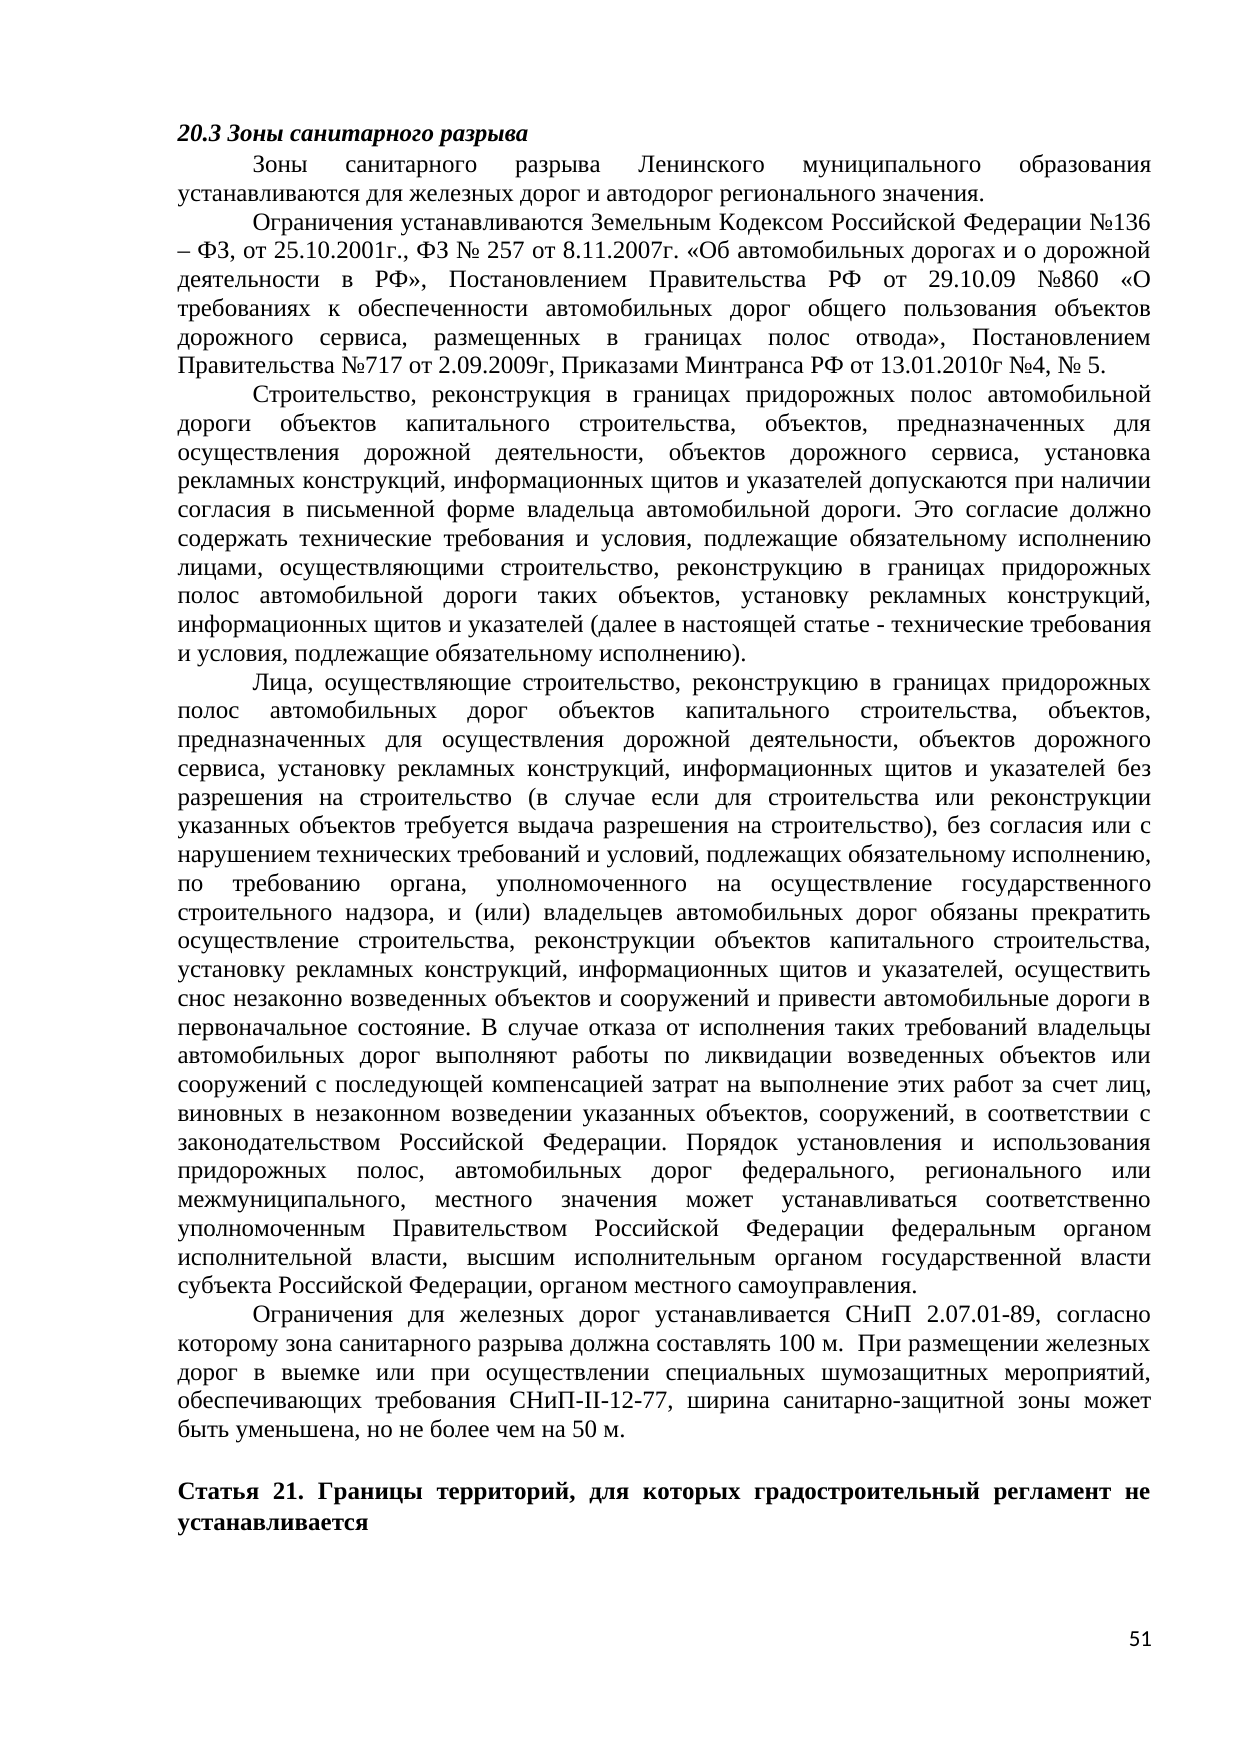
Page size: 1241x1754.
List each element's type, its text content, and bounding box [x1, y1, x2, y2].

text Ограничения устанавливаются Земельным Кодексом Российской Федерации №136 – ФЗ, от 25.10.2001г., ФЗ № 257 от 8.11.2007г. «Об автомобильных дорогах и о дорожной деятельности в РФ», Постановлением Правительства РФ от 29.10.09 №860 «О требованиях к обеспеченности автомобильных дорог общего пользования объектов дорожного сервиса, размещенных в границах полос отвода», Постановлением Правительства №717 от 2.09.2009г, Приказами Минтранса РФ от 13.01.2010г №4, № 5. [177, 207, 1152, 379]
text Зоны санитарного разрыва Ленинского муниципального образования устанавливаются для железных дорог и автодорог регионального значения. [177, 149, 1152, 207]
subtitle Статья 21. Границы территорий, для которых градостроительный регламент не устанавливается [177, 1476, 1152, 1536]
text Лица, осуществляющие строительство, реконструкцию в границах придорожных полос автомобильных дорог объектов капитального строительства, объектов, предназначенных для осуществления дорожной деятельности, объектов дорожного сервиса, установку рекламных конструкций, информационных щитов и указателей без разрешения на строительство (в случае если для строительства или реконструкции указанных объектов требуется выдача разрешения на строительство), без согласия или с нарушением технических требований и условий, подлежащих обязательному исполнению, по требованию органа, уполномоченного на осуществление государственного строительного надзора, и (или) владельцев автомобильных дорог обязаны прекратить осуществление строительства, реконструкции объектов капитального строительства, установку рекламных конструкций, информационных щитов и указателей, осуществить снос незаконно возведенных объектов и сооружений и привести автомобильные дороги в первоначальное состояние. В случае отказа от исполнения таких требований владельцы автомобильных дорог выполняют работы по ликвидации возведенных объектов или сооружений с последующей компенсацией затрат на выполнение этих работ за счет лиц, виновных в незаконном возведении указанных объектов, сооружений, в соответствии с законодательством Российской Федерации. Порядок установления и использования придорожных полос, автомобильных дорог федерального, регионального или межмуниципального, местного значения может устанавливаться соответственно уполномоченным Правительством Российской Федерации федеральным органом исполнительной власти, высшим исполнительным органом государственной власти субъекта Российской Федерации, органом местного самоуправления. [177, 667, 1152, 1299]
text Ограничения для железных дорог устанавливается СНиП 2.07.01-89, согласно которому зона санитарного разрыва должна составлять 100 м. При размещении железных дорог в выемке или при осуществлении специальных шумозащитных мероприятий, обеспечивающих требования СНиП-II-12-77, ширина санитарно-защитной зоны может быть уменьшена, но не более чем на 50 м. [177, 1299, 1152, 1443]
text Строительство, реконструкция в границах придорожных полос автомобильной дороги объектов капитального строительства, объектов, предназначенных для осуществления дорожной деятельности, объектов дорожного сервиса, установка рекламных конструкций, информационных щитов и указателей допускаются при наличии согласия в письменной форме владельца автомобильной дороги. Это согласие должно содержать технические требования и условия, подлежащие обязательному исполнению лицами, осуществляющими строительство, реконструкцию в границах придорожных полос автомобильной дороги таких объектов, установку рекламных конструкций, информационных щитов и указателей (далее в настоящей статье - технические требования и условия, подлежащие обязательному исполнению). [177, 379, 1152, 667]
subtitle 20.3 Зоны санитарного разрыва [177, 118, 1152, 147]
